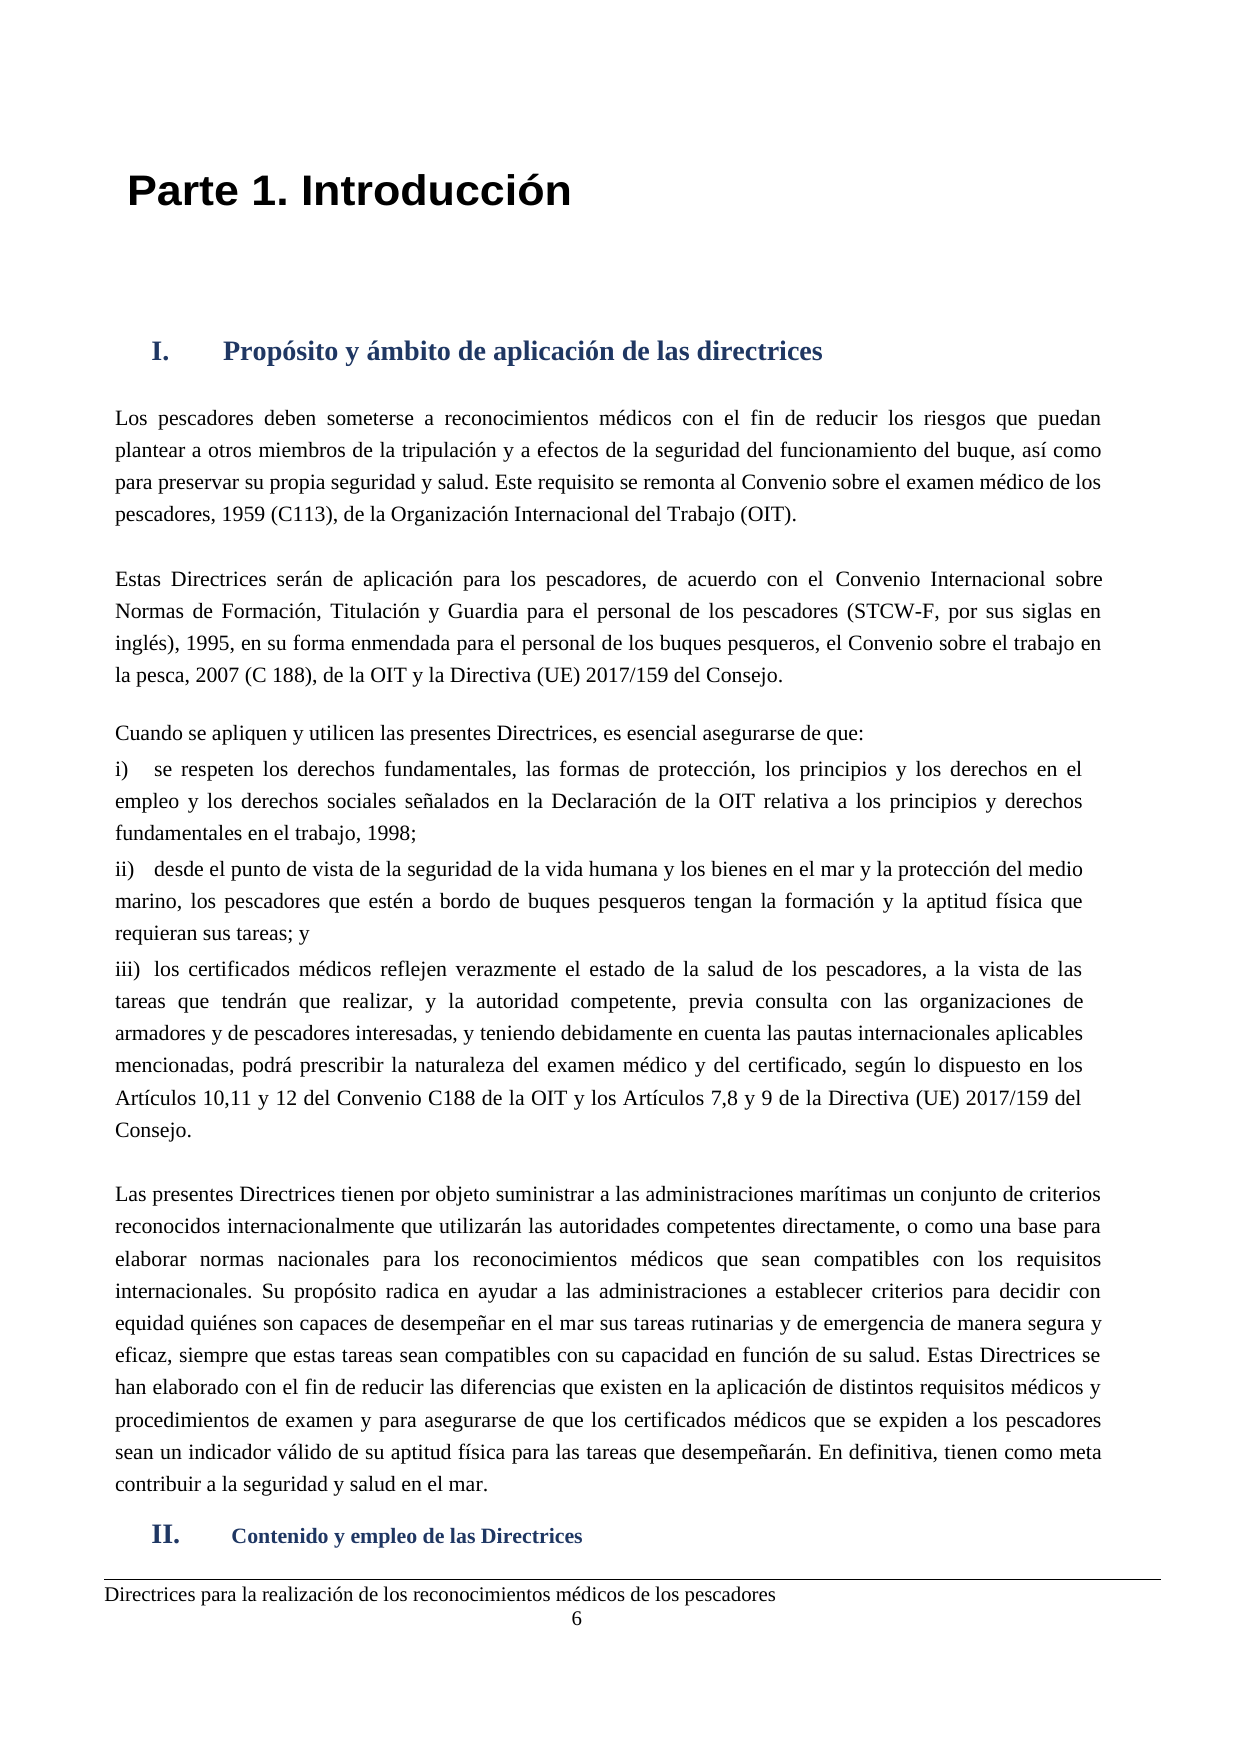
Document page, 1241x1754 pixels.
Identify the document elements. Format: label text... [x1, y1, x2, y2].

text Los pescadores deben someterse a reconocimientos médicos con el fin de reducir los riesgos que puedan plantear a otros miembros de la tripulación y a efectos de la seguridad del funcionamiento del buque, así como para preservar su propia seguridad y salud. Este requisito se remonta al Convenio sobre el examen médico de los pescadores, 1959 (C113), de la Organización Internacional del Trabajo (OIT). [115, 405, 1103, 526]
text Las presentes Directrices tienen por objeto suministrar a las administraciones marítimas un conjunto de criterios reconocidos internacionalmente que utilizarán las autoridades competentes directamente, o como una base para elaborar normas nacionales para los reconocimientos médicos que sean compatibles con los requisitos internacionales. Su propósito radica en ayudar a las administraciones a establecer criterios para decidir con equidad quiénes son capaces de desempeñar en el mar sus tareas rutinarias y de emergencia de manera segura y eficaz, siempre que estas tareas sean compatibles con su capacidad en función de su salud. Estas Directrices se han elaborado con el fin de reducir las diferencias que existen en la aplicación de distintos requisitos médicos y procedimientos de examen y para asegurarse de que los certificados médicos que se expiden a los pescadores sean un indicador válido de su aptitud física para las tareas que desempeñarán. En definitiva, tienen como meta contribuir a la seguridad y salud en el mar. [115, 1181, 1103, 1496]
text Estas Directrices serán de aplicación para los pescadores, de acuerdo con el Convenio Internacional sobre Normas de Formación, Titulación y Guardia para el personal de los pescadores (STCW-F, por sus siglas en inglés), 1995, en su forma enmendada para el personal de los buques pesqueros, el Convenio sobre el trabajo en la pesca, 2007 (C 188), de la OIT y la Directiva (UE) 2017/159 del Consejo. [115, 566, 1103, 687]
text Cuando se apliquen y utilicen las presentes Directrices, es esencial asegurarse de que: [115, 720, 1103, 745]
list se respeten los derechos fundamentales, las formas de protección, los principios y los derechos en el empleo y los derechos sociales señalados en la Declaración de la OIT relativa a los principios y derechos fundamentales en el trabajo, 1998; [115, 756, 1085, 845]
list desde el punto de vista de la seguridad de la vida humana y los bienes en el mar y la protección del medio marino, los pescadores que estén a bordo de buques pesqueros tengan la formación y la aptitud física que requieran sus tareas; y [115, 856, 1085, 945]
text Parte 1. Introducción [115, 165, 1161, 214]
list Contenido y empleo de las Directrices [151, 1518, 1161, 1550]
list Propósito y ámbito de aplicación de las directrices [151, 334, 1161, 367]
list los certificados médicos reflejen verazmente el estado de la salud de los pescadores, a la vista de las tareas que tendrán que realizar, y la autoridad competente, previa consulta con las organizaciones de armadores y de pescadores interesadas, y teniendo debidamente en cuenta las pautas internacionales aplicables mencionadas, podrá prescribir la naturaleza del examen médico y del certificado, según lo dispuesto en los Artículos 10,11 y 12 del Convenio C188 de la OIT y los Artículos 7,8 y 9 de la Directiva (UE) 2017/159 del Consejo. [115, 956, 1085, 1142]
